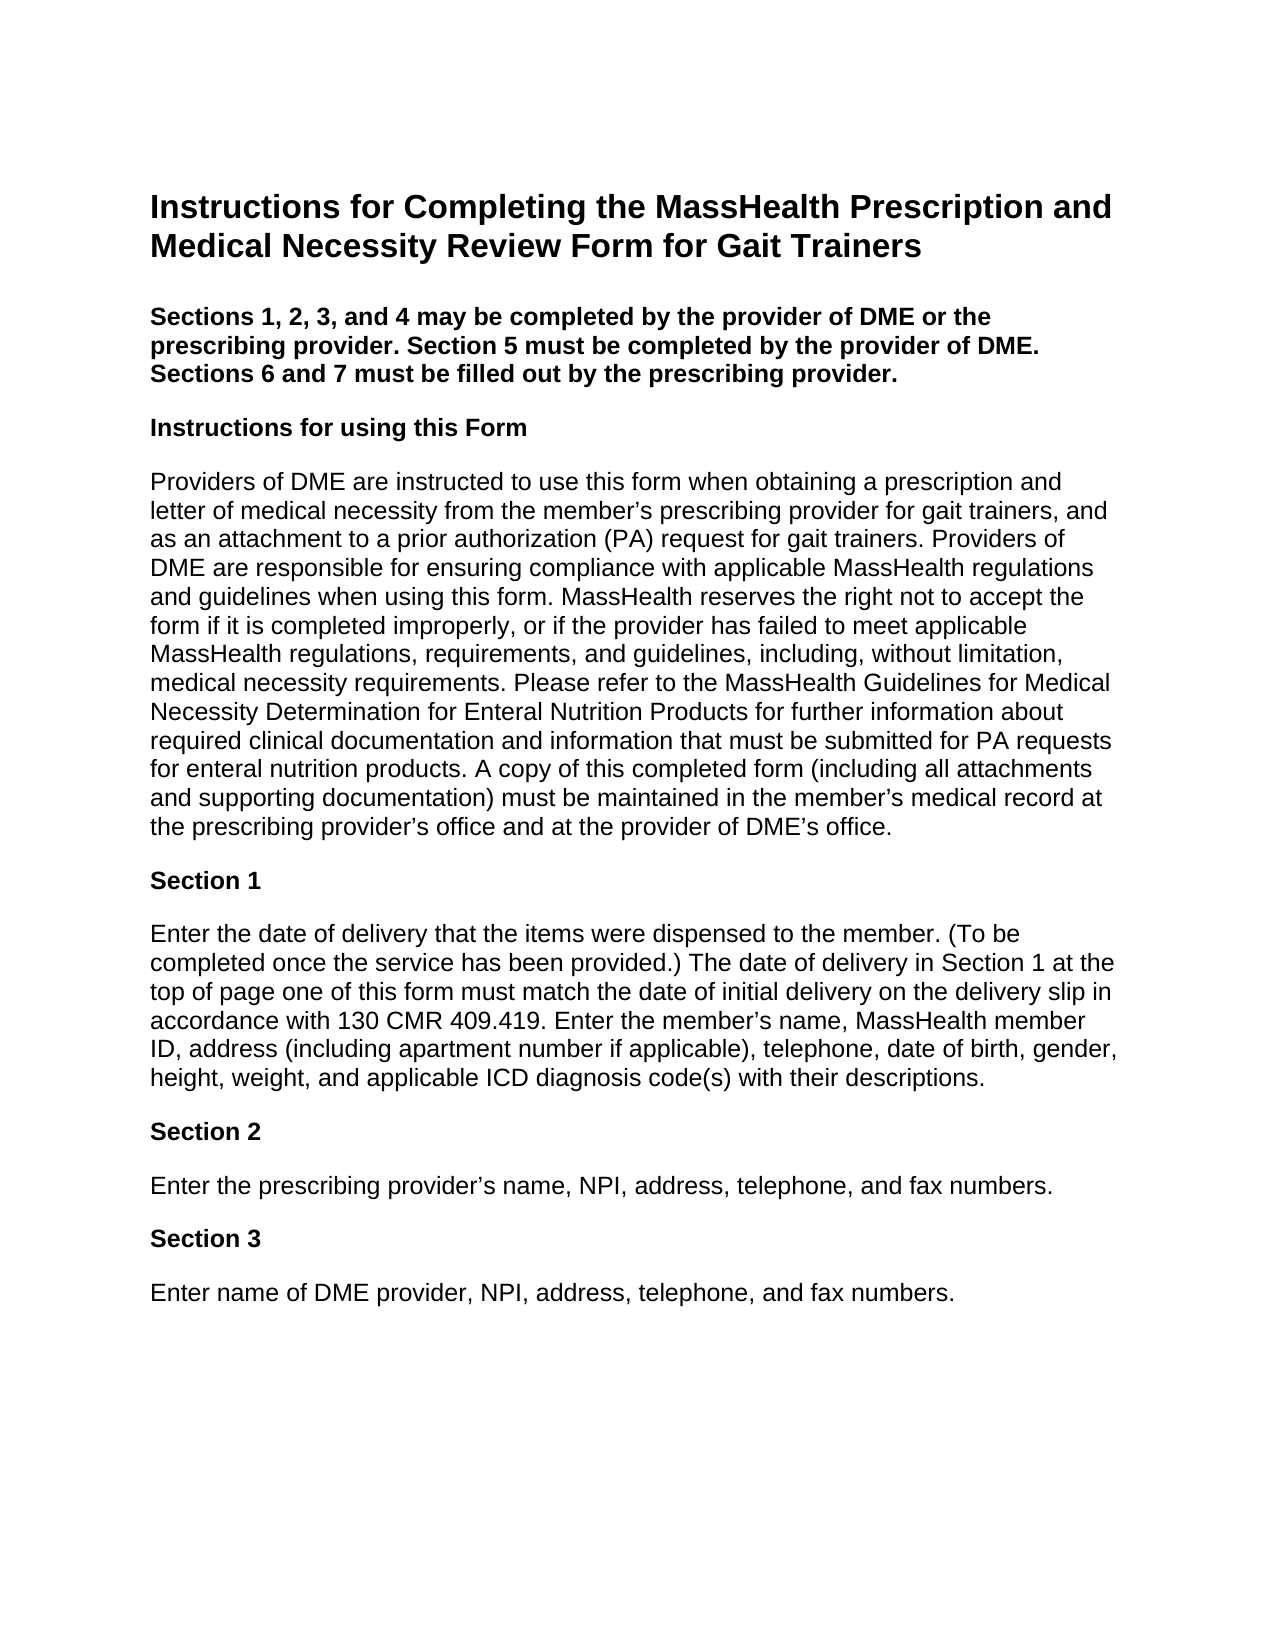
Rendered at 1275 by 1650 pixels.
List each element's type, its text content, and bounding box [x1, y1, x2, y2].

subtitle Section 1 [150, 866, 1125, 894]
text Enter the prescribing provider’s name, NPI, address, telephone, and fax numbers. [150, 1171, 1125, 1199]
text Enter the date of delivery that the items were dispensed to the member. (To be completed once the service has been provided.) The date of delivery in Section 1 at the top of page one of this form must match the date of initial delivery on the delivery slip in accordance with 130 CMR 409.419. Enter the member’s name, MassHealth member ID, address (including apartment number if applicable), telephone, date of birth, gender, height, weight, and applicable ICD diagnosis code(s) with their descriptions. [150, 919, 1125, 1092]
subtitle Sections 1, 2, 3, and 4 may be completed by the provider of DME or the prescribing provider. Section 5 must be completed by the provider of DME. Sections 6 and 7 must be filled out by the prescribing provider. [150, 302, 1125, 388]
subtitle Instructions for using this Form [150, 413, 1125, 442]
subtitle Section 2 [150, 1117, 1125, 1146]
text Providers of DME are instructed to use this form when obtaining a prescription and letter of medical necessity from the member’s prescribing provider for gait trainers, and as an attachment to a prior authorization (PA) request for gait trainers. Providers of DME are responsible for ensuring compliance with applicable MassHealth regulations and guidelines when using this form. MassHealth reserves the right not to accept the form if it is completed improperly, or if the provider has failed to meet applicable MassHealth regulations, requirements, and guidelines, including, without limitation, medical necessity requirements. Please refer to the MassHealth Guidelines for Medical Necessity Determination for Enteral Nutrition Products for further information about required clinical documentation and information that must be submitted for PA requests for enteral nutrition products. A copy of this completed form (including all attachments and supporting documentation) must be maintained in the member’s medical record at the prescribing provider’s office and at the provider of DME’s office. [150, 467, 1125, 841]
subtitle Section 3 [150, 1224, 1125, 1253]
subtitle Instructions for Completing the MassHealth Prescription and Medical Necessity Review Form for Gait Trainers [150, 187, 1125, 264]
text Enter name of DME provider, NPI, address, telephone, and fax numbers. [150, 1278, 1125, 1307]
